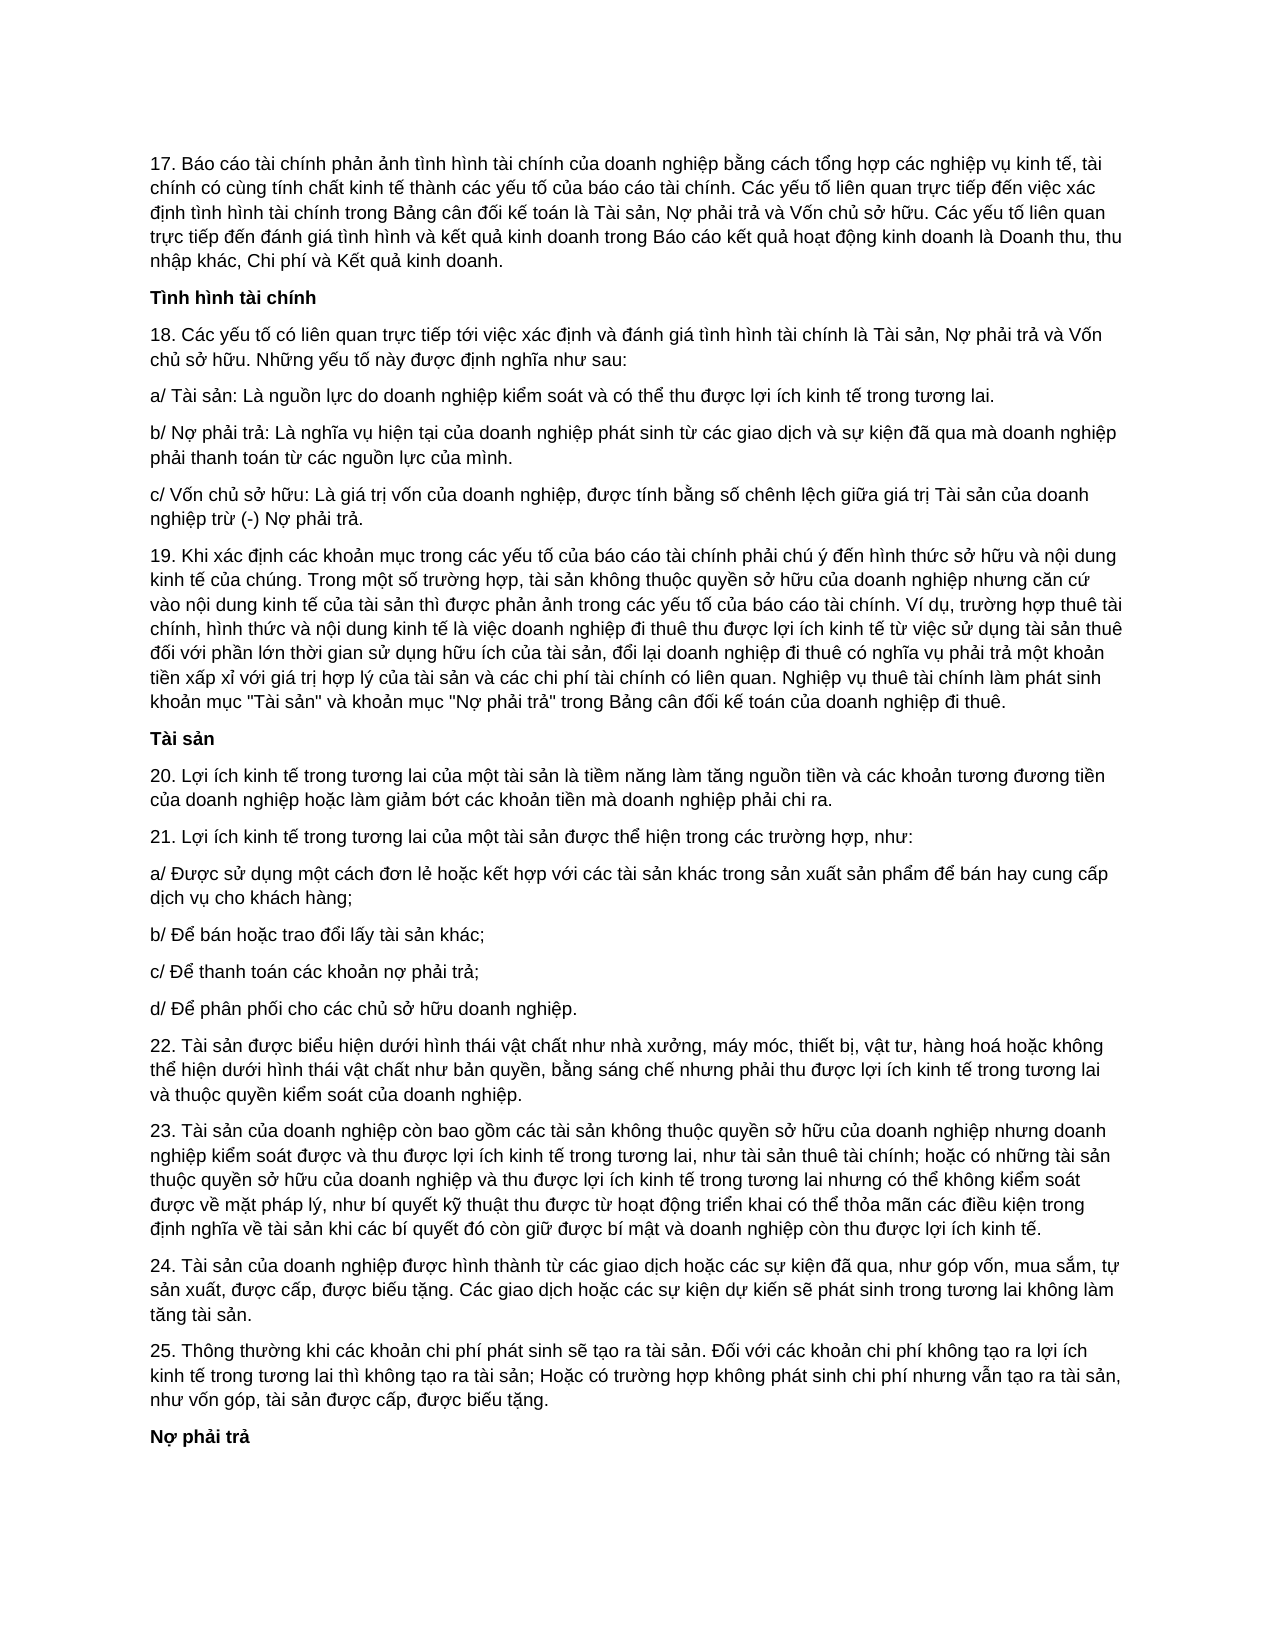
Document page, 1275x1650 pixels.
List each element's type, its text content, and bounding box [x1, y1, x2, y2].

text Nợ phải trả [150, 1423, 1125, 1447]
text 20. Lợi ích kinh tế trong tương lai của một tài sản là tiềm năng làm tăng nguồn tiền và các khoản tương đương tiền của doanh nghiệp hoặc làm giảm bớt các khoản tiền mà doanh nghiệp phải chi ra. [150, 762, 1125, 811]
text 17. Báo cáo tài chính phản ảnh tình hình tài chính của doanh nghiệp bằng cách tổng hợp các nghiệp vụ kinh tế, tài chính có cùng tính chất kinh tế thành các yếu tố của báo cáo tài chính. Các yếu tố liên quan trực tiếp đến việc xác định tình hình tài chính trong Bảng cân đối kế toán là Tài sản, Nợ phải trả và Vốn chủ sở hữu. Các yếu tố liên quan trực tiếp đến đánh giá tình hình và kết quả kinh doanh trong Báo cáo kết quả hoạt động kinh doanh là Doanh thu, thu nhập khác, Chi phí và Kết quả kinh doanh. [150, 150, 1125, 272]
text b/ Nợ phải trả: Là nghĩa vụ hiện tại của doanh nghiệp phát sinh từ các giao dịch và sự kiện đã qua mà doanh nghiệp phải thanh toán từ các nguồn lực của mình. [150, 419, 1125, 468]
text b/ Để bán hoặc trao đổi lấy tài sản khác; [150, 921, 1125, 946]
text 19. Khi xác định các khoản mục trong các yếu tố của báo cáo tài chính phải chú ý đến hình thức sở hữu và nội dung kinh tế của chúng. Trong một số trường hợp, tài sản không thuộc quyền sở hữu của doanh nghiệp nhưng căn cứ vào nội dung kinh tế của tài sản thì được phản ảnh trong các yếu tố của báo cáo tài chính. Ví dụ, trường hợp thuê tài chính, hình thức và nội dung kinh tế là việc doanh nghiệp đi thuê thu được lợi ích kinh tế từ việc sử dụng tài sản thuê đối với phần lớn thời gian sử dụng hữu ích của tài sản, đổi lại doanh nghiệp đi thuê có nghĩa vụ phải trả một khoản tiền xấp xỉ với giá trị hợp lý của tài sản và các chi phí tài chính có liên quan. Nghiệp vụ thuê tài chính làm phát sinh khoản mục "Tài sản" và khoản mục "Nợ phải trả" trong Bảng cân đối kế toán của doanh nghiệp đi thuê. [150, 542, 1125, 712]
text Tài sản [150, 725, 1125, 749]
text c/ Vốn chủ sở hữu: Là giá trị vốn của doanh nghiệp, được tính bằng số chênh lệch giữa giá trị Tài sản của doanh nghiệp trừ (-) Nợ phải trả. [150, 481, 1125, 529]
text 23. Tài sản của doanh nghiệp còn bao gồm các tài sản không thuộc quyền sở hữu của doanh nghiệp nhưng doanh nghiệp kiểm soát được và thu được lợi ích kinh tế trong tương lai, như tài sản thuê tài chính; hoặc có những tài sản thuộc quyền sở hữu của doanh nghiệp và thu được lợi ích kinh tế trong tương lai nhưng có thể không kiểm soát được về mặt pháp lý, như bí quyết kỹ thuật thu được từ hoạt động triển khai có thể thỏa mãn các điều kiện trong định nghĩa về tài sản khi các bí quyết đó còn giữ được bí mật và doanh nghiệp còn thu được lợi ích kinh tế. [150, 1117, 1125, 1239]
text 24. Tài sản của doanh nghiệp được hình thành từ các giao dịch hoặc các sự kiện đã qua, như góp vốn, mua sắm, tự sản xuất, được cấp, được biếu tặng. Các giao dịch hoặc các sự kiện dự kiến sẽ phát sinh trong tương lai không làm tăng tài sản. [150, 1252, 1125, 1325]
text a/ Được sử dụng một cách đơn lẻ hoặc kết hợp với các tài sản khác trong sản xuất sản phẩm để bán hay cung cấp dịch vụ cho khách hàng; [150, 860, 1125, 909]
text 18. Các yếu tố có liên quan trực tiếp tới việc xác định và đánh giá tình hình tài chính là Tài sản, Nợ phải trả và Vốn chủ sở hữu. Những yếu tố này được định nghĩa như sau: [150, 321, 1125, 370]
text 21. Lợi ích kinh tế trong tương lai của một tài sản được thể hiện trong các trường hợp, như: [150, 823, 1125, 847]
text 22. Tài sản được biểu hiện dưới hình thái vật chất như nhà xưởng, máy móc, thiết bị, vật tư, hàng hoá hoặc không thể hiện dưới hình thái vật chất như bản quyền, bằng sáng chế nhưng phải thu được lợi ích kinh tế trong tương lai và thuộc quyền kiểm soát của doanh nghiệp. [150, 1032, 1125, 1105]
text d/ Để phân phối cho các chủ sở hữu doanh nghiệp. [150, 995, 1125, 1019]
text Tình hình tài chính [150, 284, 1125, 309]
text a/ Tài sản: Là nguồn lực do doanh nghiệp kiểm soát và có thể thu được lợi ích kinh tế trong tương lai. [150, 382, 1125, 407]
text c/ Để thanh toán các khoản nợ phải trả; [150, 958, 1125, 982]
text 25. Thông thường khi các khoản chi phí phát sinh sẽ tạo ra tài sản. Đối với các khoản chi phí không tạo ra lợi ích kinh tế trong tương lai thì không tạo ra tài sản; Hoặc có trường hợp không phát sinh chi phí nhưng vẫn tạo ra tài sản, như vốn góp, tài sản được cấp, được biếu tặng. [150, 1337, 1125, 1411]
